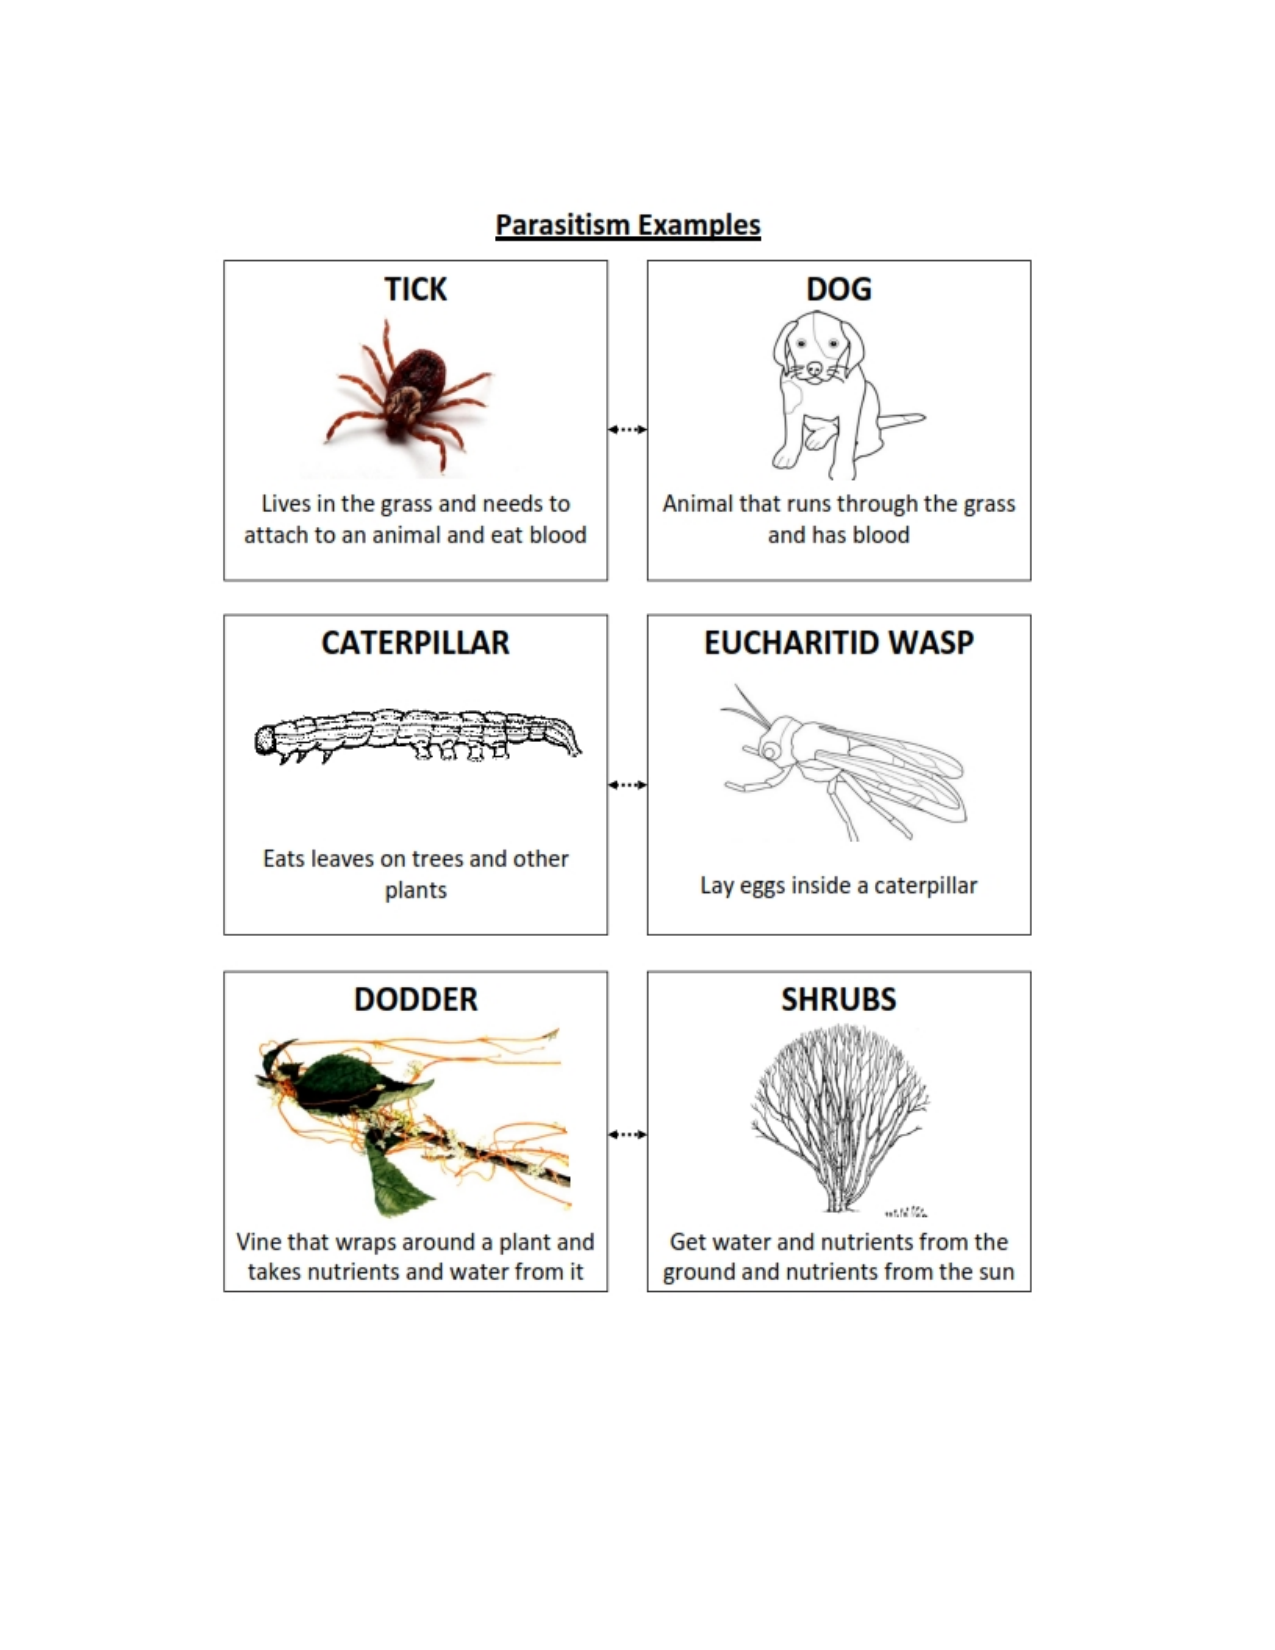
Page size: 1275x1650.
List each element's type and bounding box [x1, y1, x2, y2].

picture [150, 149, 1107, 1388]
